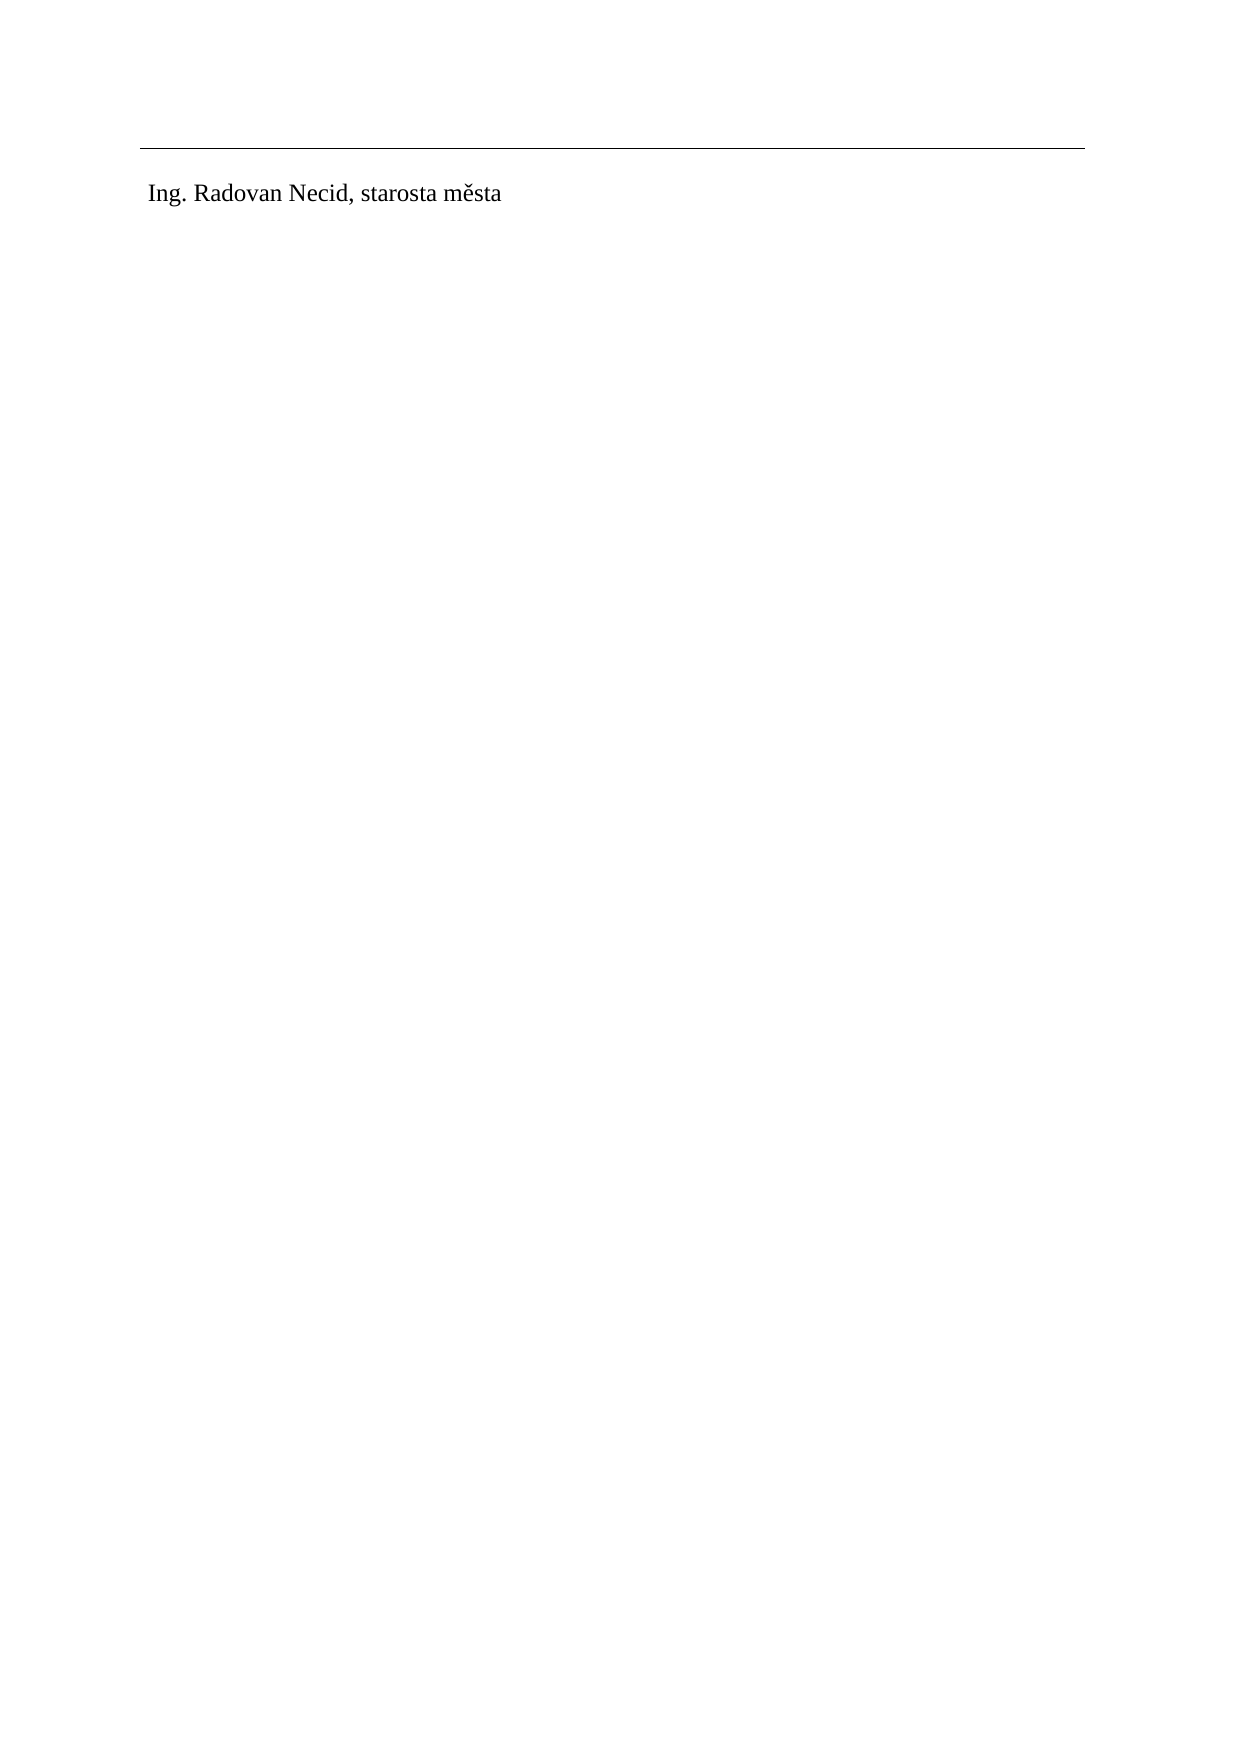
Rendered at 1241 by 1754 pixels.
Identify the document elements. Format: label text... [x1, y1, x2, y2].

text Ing. Radovan Necid, starosta města [148, 149, 1093, 207]
